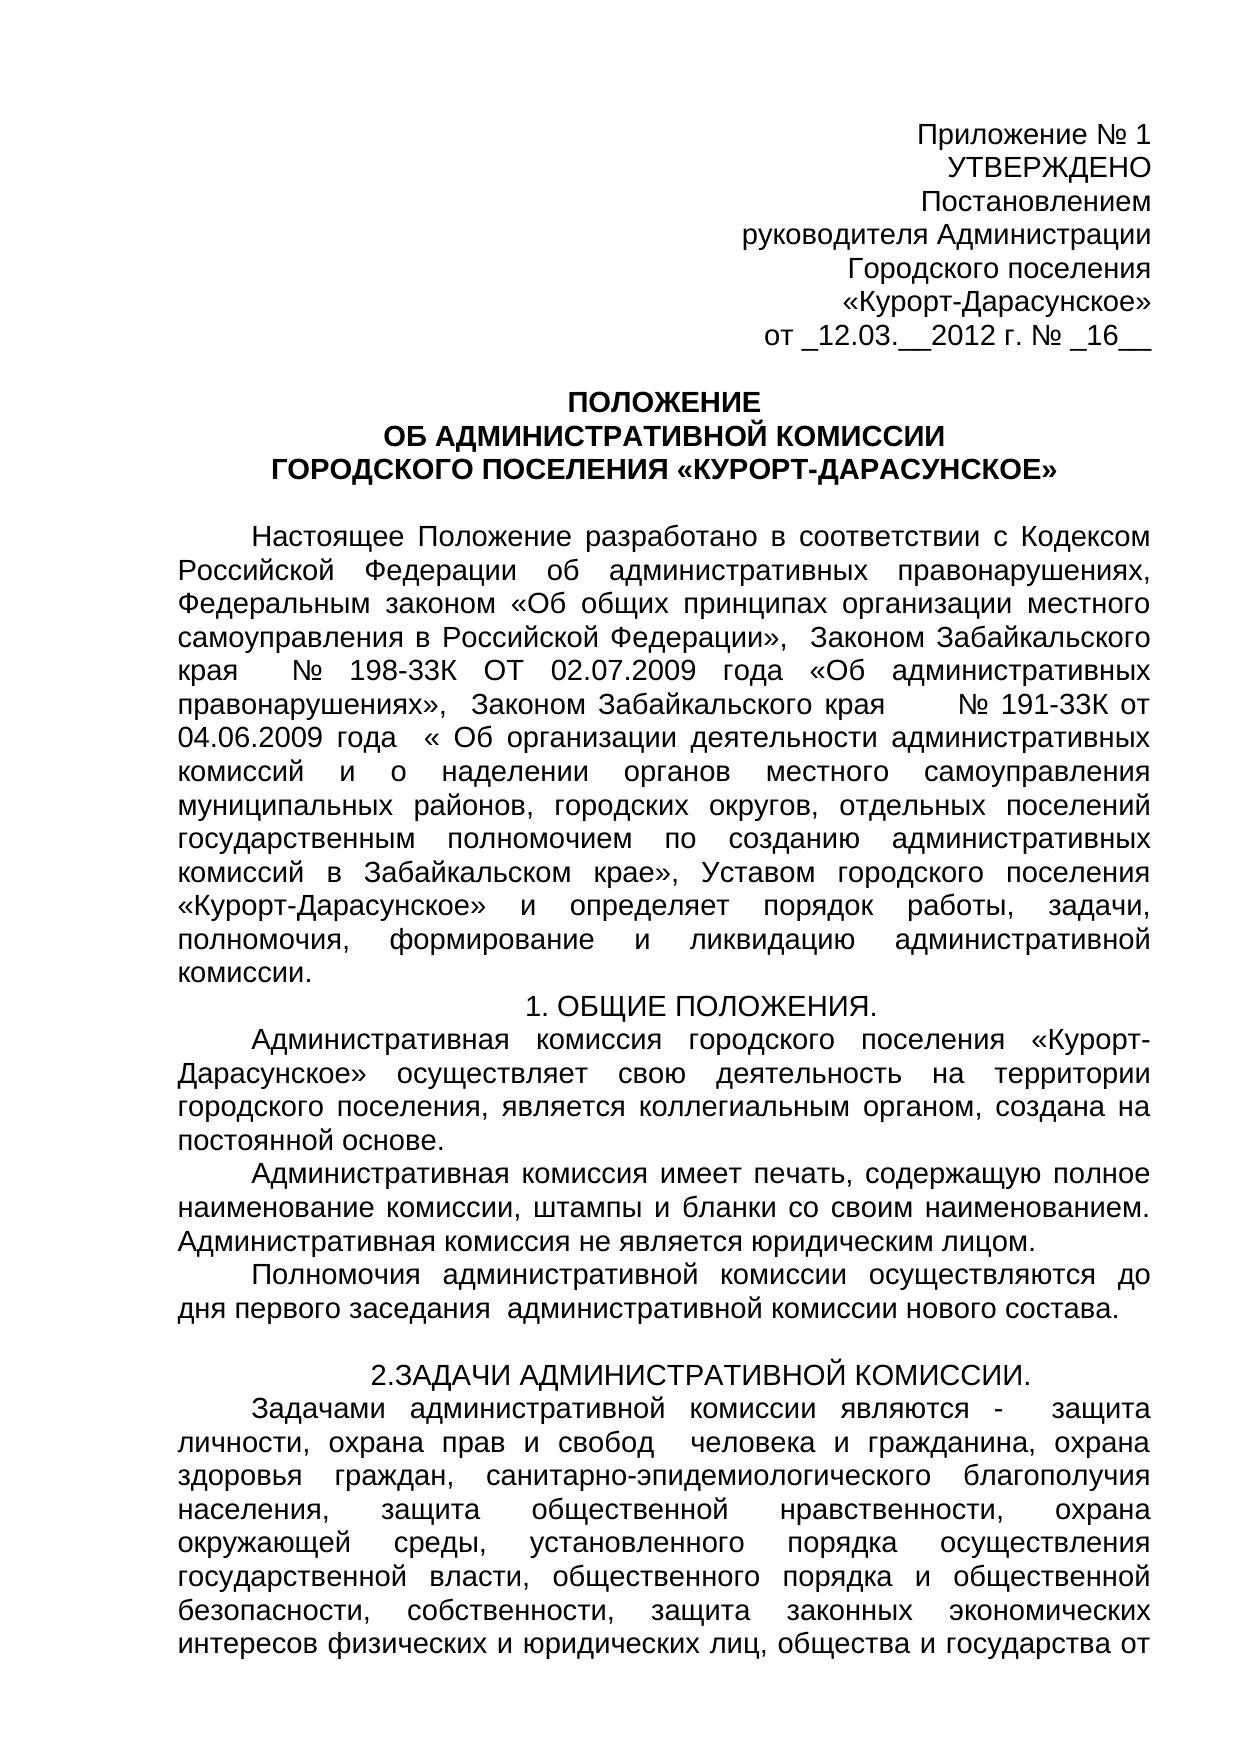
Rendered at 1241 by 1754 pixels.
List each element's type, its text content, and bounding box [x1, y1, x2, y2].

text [177, 1391, 1152, 1659]
text Постановлением [177, 184, 1152, 217]
text Настоящее Положение разработано в соответствии с Кодексом Российской Федерации об административных правонарушениях, Федеральным законом «Об общих принципах организации местного самоуправления в Российской Федерации», Законом Забайкальского края № 198-33К ОТ 02.07.2009 года «Об административных правонарушениях», Законом Забайкальского края № 191-33К от 04.06.2009 года « Об организации деятельности административных комиссий и о наделении органов местного самоуправления муниципальных районов, городских округов, отдельных поселений государственным полномочием по созданию административных комиссий в Забайкальском крае», Уставом городского поселения «Курорт-Дарасунское» и определяет порядок работы, задачи, полномочия, формирование и ликвидацию административной комиссии. [177, 519, 1152, 989]
text Приложение № 1 [177, 117, 1152, 150]
text УТВЕРЖДЕНО [177, 150, 1152, 184]
text Административная комиссия имеет печать, содержащую полное наименование комиссии, штампы и бланки со своим наименованием. Административная комиссия не является юридическим лицом. [177, 1156, 1152, 1257]
text Административная комиссия городского поселения «Курорт-Дарасунское» осуществляет свою деятельность на территории городского поселения, является коллегиальным органом, создана на постоянной основе. [177, 1022, 1152, 1156]
text Полномочия административной комиссии осуществляются до дня первого заседания административной комиссии нового состава. [177, 1257, 1152, 1324]
text «Курорт-Дарасунское» [177, 284, 1152, 318]
text ОБ АДМИНИСТРАТИВНОЙ КОМИССИИ [177, 418, 1152, 452]
text 2.ЗАДАЧИ АДМИНИСТРАТИВНОЙ КОМИССИИ. [177, 1358, 1152, 1391]
text ПОЛОЖЕНИЕ [177, 385, 1152, 418]
text от _12.03.__2012 г. № _16__ [177, 318, 1152, 351]
text ГОРОДСКОГО ПОСЕЛЕНИЯ «КУРОРТ-ДАРАСУНСКОЕ» [177, 452, 1152, 486]
text Городского поселения [177, 251, 1152, 284]
text 1. ОБЩИЕ ПОЛОЖЕНИЯ. [177, 989, 1152, 1022]
text руководителя Администрации [177, 217, 1152, 251]
